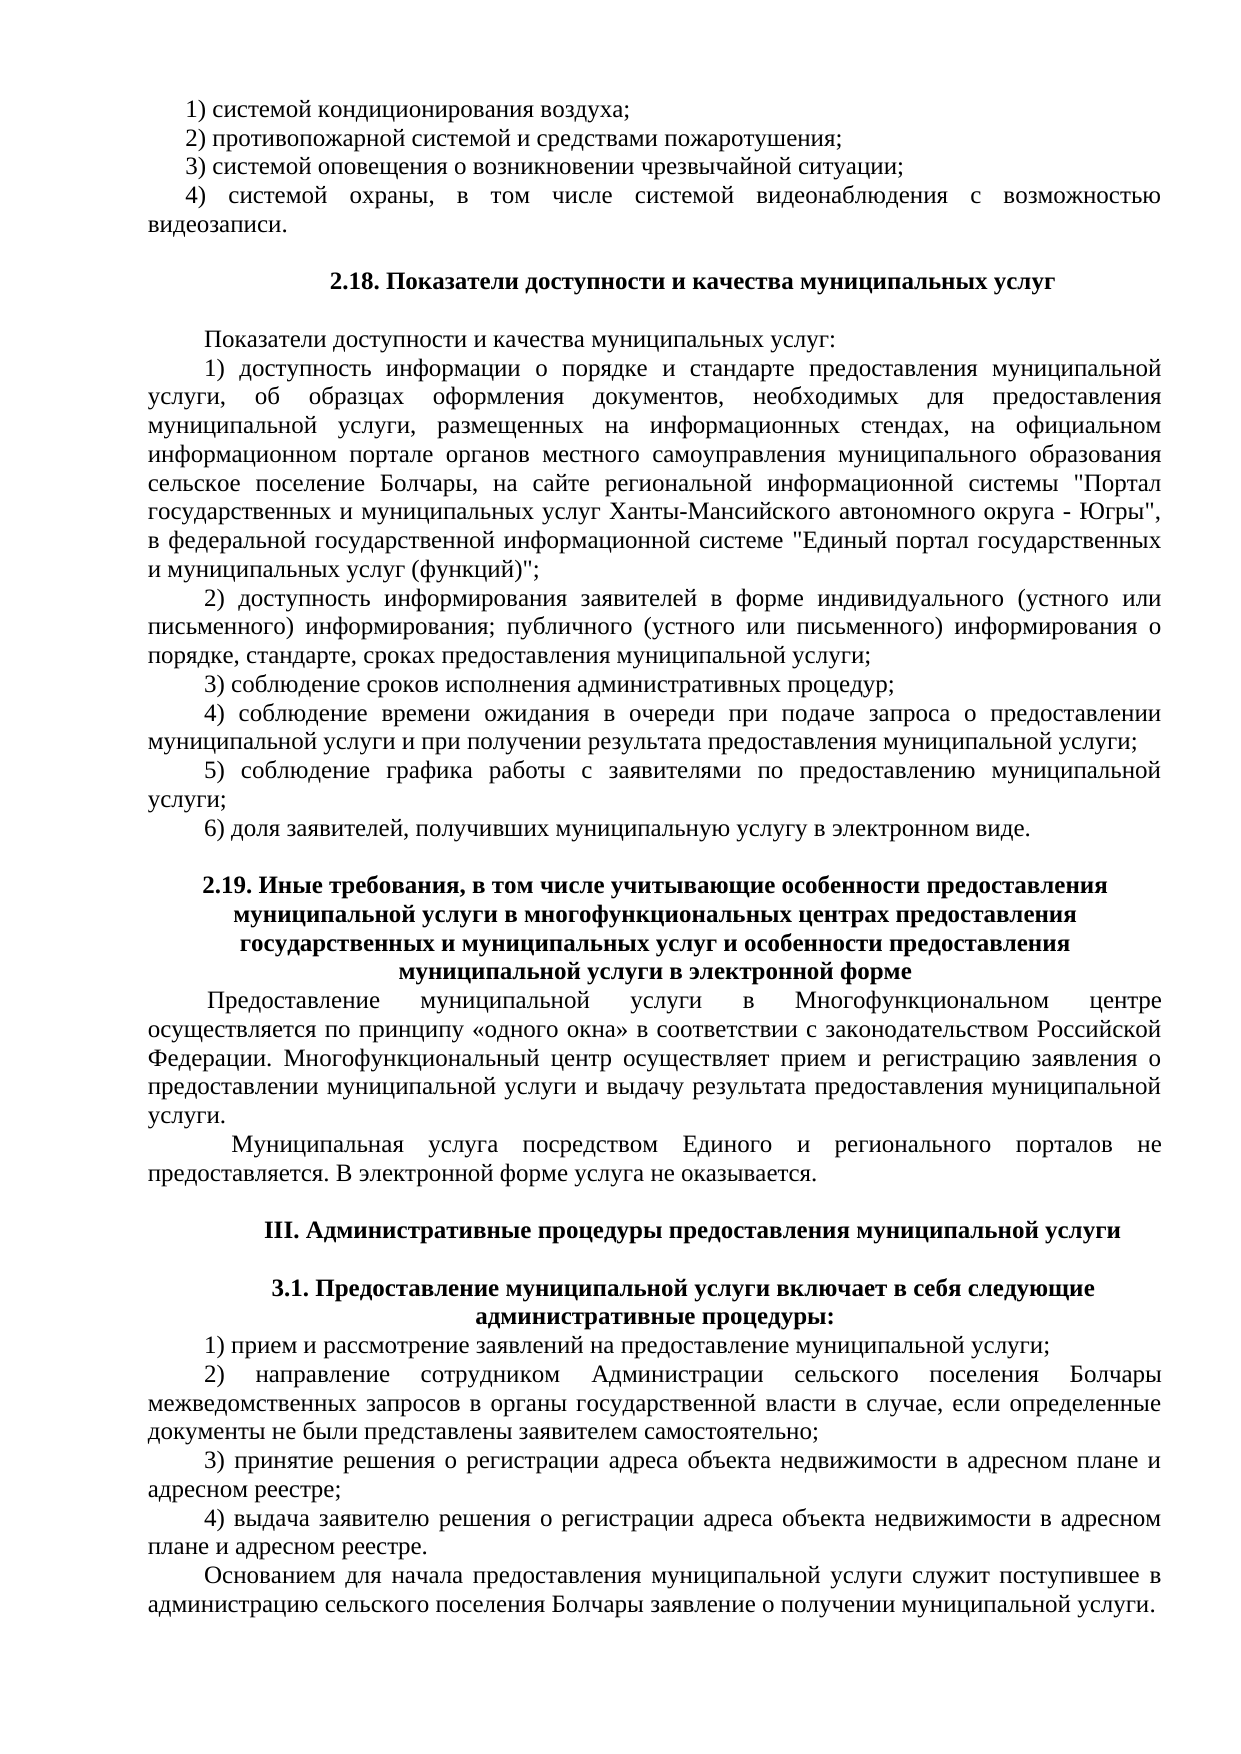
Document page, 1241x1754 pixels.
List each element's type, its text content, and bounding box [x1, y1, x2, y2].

text 3) системой оповещения о возникновении чрезвычайной ситуации; [148, 151, 1162, 180]
text Показатели доступности и качества муниципальных услуг: [148, 324, 1162, 353]
text 2.19. Иные требования, в том числе учитывающие особенности предоставления муниципальной услуги в многофункциональных центрах предоставления государственных и муниципальных услуг и особенности предоставления муниципальной услуги в электронной форме [148, 870, 1162, 985]
text III. Административные процедуры предоставления муниципальной услуги [148, 1215, 1162, 1244]
text 1) доступность информации о порядке и стандарте предоставления муниципальной услуги, об образцах оформления документов, необходимых для предоставления муниципальной услуги, размещенных на информационных стендах, на официальном информационном портале органов местного самоуправления муниципального образования сельское поселение Болчары, на сайте региональной информационной системы "Портал государственных и муниципальных услуг Ханты-Мансийского автономного округа - Югры", в федеральной государственной информационной системе "Единый портал государственных и муниципальных услуг (функций)"; [148, 353, 1162, 583]
text Предоставление муниципальной услуги в Многофункциональном центре осуществляется по принципу «одного окна» в соответствии с законодательством Российской Федерации. Многофункциональный центр осуществляет прием и регистрацию заявления о предоставлении муниципальной услуги и выдачу результата предоставления муниципальной услуги. [148, 985, 1162, 1129]
text 3.1. Предоставление муниципальной услуги включает в себя следующие административные процедуры: [148, 1273, 1162, 1330]
text 4) выдача заявителю решения о регистрации адреса объекта недвижимости в адресном плане и адресном реестре. [148, 1503, 1162, 1560]
text 3) принятие решения о регистрации адреса объекта недвижимости в адресном плане и адресном реестре; [148, 1445, 1162, 1503]
text Муниципальная услуга посредством Единого и регионального порталов не предоставляется. В электронной форме услуга не оказывается. [148, 1129, 1162, 1186]
text 2.18. Показатели доступности и качества муниципальных услуг [148, 266, 1162, 295]
text 3) соблюдение сроков исполнения административных процедур; [148, 669, 1162, 698]
text 6) доля заявителей, получивших муниципальную услугу в электронном виде. [148, 813, 1162, 841]
text 1) прием и рассмотрение заявлений на предоставление муниципальной услуги; [148, 1330, 1162, 1359]
text 2) доступность информирования заявителей в форме индивидуального (устного или письменного) информирования; публичного (устного или письменного) информирования о порядке, стандарте, сроках предоставления муниципальной услуги; [148, 583, 1162, 669]
text 2) противопожарной системой и средствами пожаротушения; [148, 123, 1162, 151]
text 1) системой кондиционирования воздуха; [148, 94, 1162, 123]
text 4) соблюдение времени ожидания в очереди при подаче запроса о предоставлении муниципальной услуги и при получении результата предоставления муниципальной услуги; [148, 698, 1162, 755]
text 4) системой охраны, в том числе системой видеонаблюдения с возможностью видеозаписи. [148, 180, 1162, 238]
text 5) соблюдение графика работы с заявителями по предоставлению муниципальной услуги; [148, 755, 1162, 813]
text Основанием для начала предоставления муниципальной услуги служит поступившее в администрацию сельского поселения Болчары заявление о получении муниципальной услуги. [148, 1560, 1162, 1618]
text 2) направление сотрудником Администрации сельского поселения Болчары межведомственных запросов в органы государственной власти в случае, если определенные документы не были представлены заявителем самостоятельно; [148, 1359, 1162, 1445]
